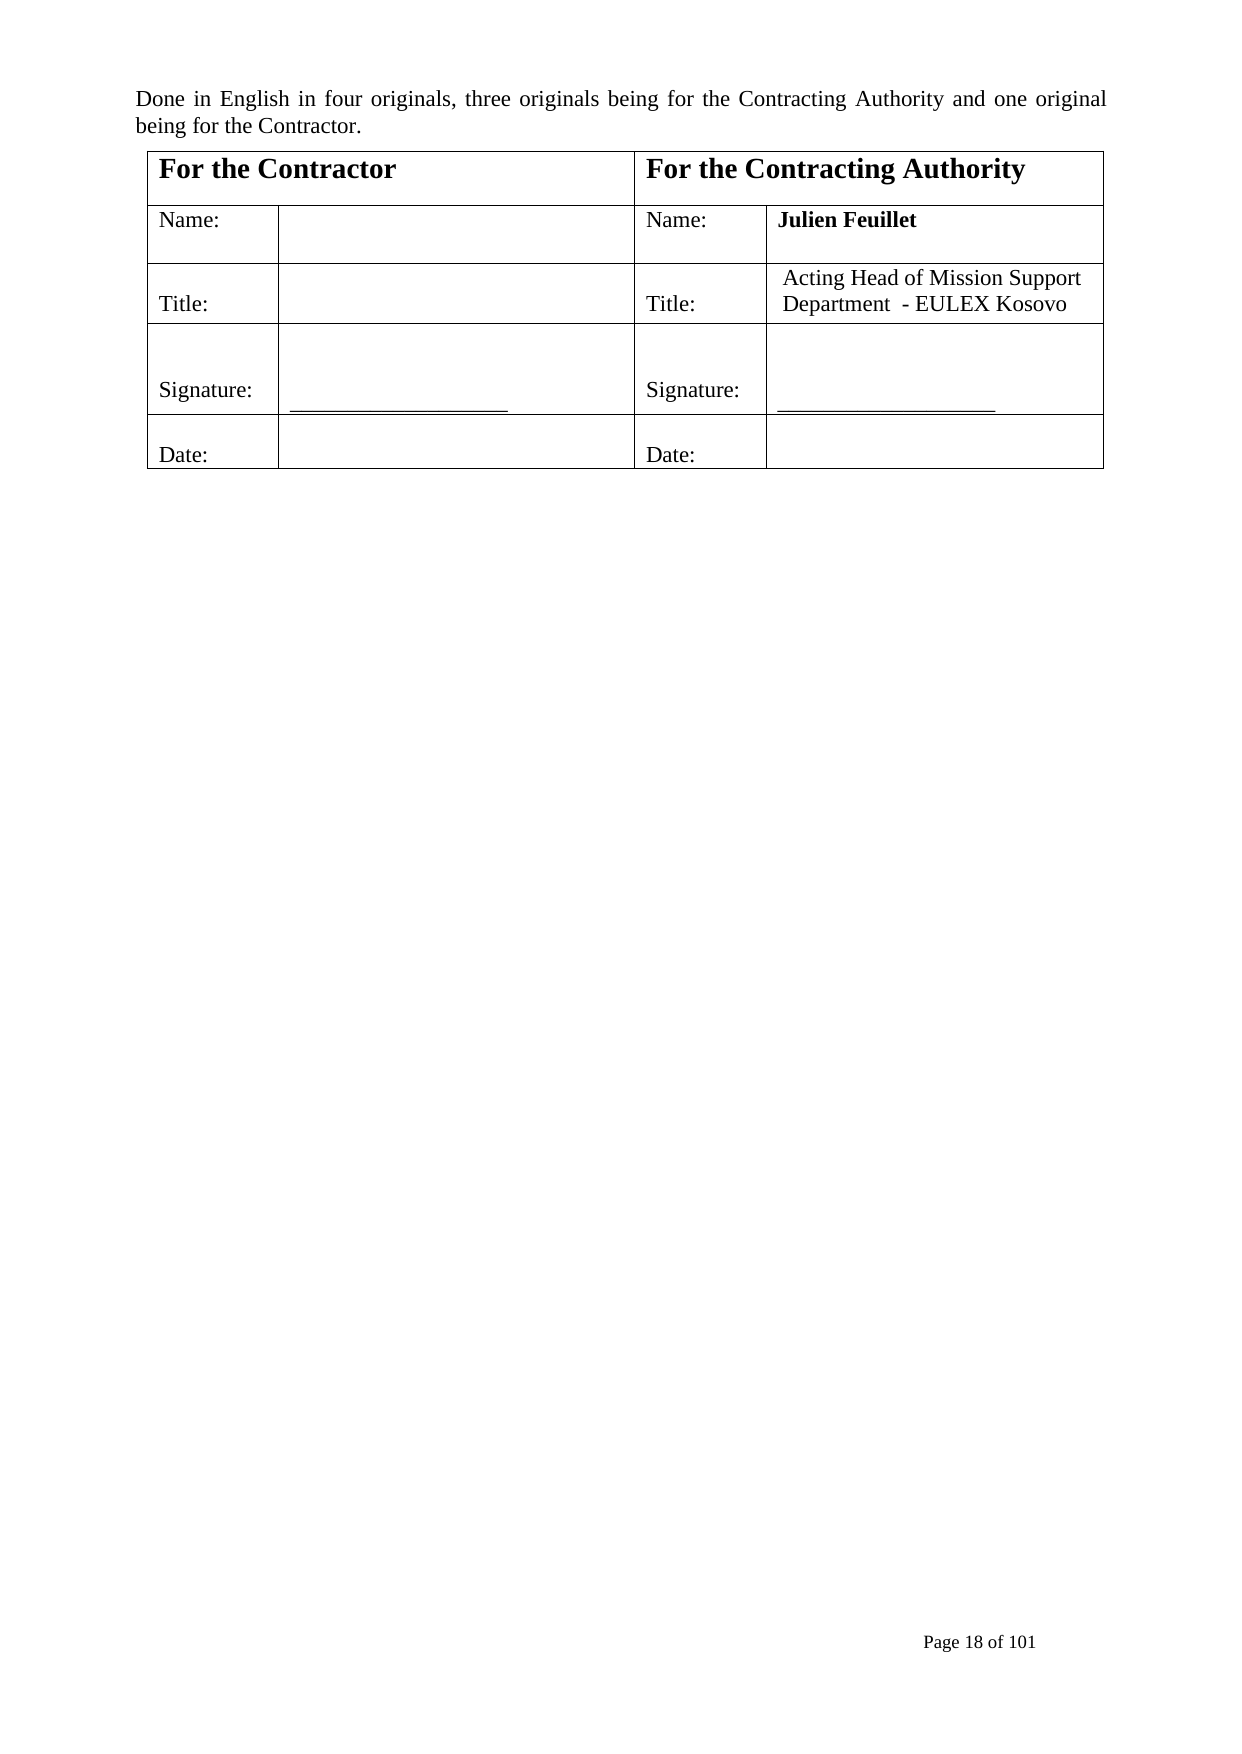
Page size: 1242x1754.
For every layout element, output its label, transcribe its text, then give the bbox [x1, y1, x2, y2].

table_cell [767, 415, 1103, 468]
text Done in English in four originals, three originals being for the Contracting Authority and one original being for the Contractor. [135, 85, 1108, 138]
table_cell ___________________ [767, 324, 1103, 414]
table_cell Title: [635, 264, 766, 323]
table_cell Name: [148, 206, 278, 263]
table_cell [279, 415, 634, 468]
table_header For the Contractor [148, 152, 634, 205]
table_cell Name: [635, 206, 766, 263]
table_cell Julien Feuillet [767, 206, 1103, 263]
table_cell ___________________ [279, 324, 634, 414]
table_cell Signature: [635, 324, 766, 414]
table_cell Date: [635, 415, 766, 468]
table_cell Signature: [148, 324, 278, 414]
table_cell [279, 264, 634, 323]
table_header For the Contracting Authority [635, 152, 1103, 205]
table_cell Date: [148, 415, 278, 468]
table_cell Acting Head of Mission Support Department - EULEX Kosovo [767, 264, 1103, 323]
table_cell Title: [148, 264, 278, 323]
table_cell [279, 206, 634, 263]
